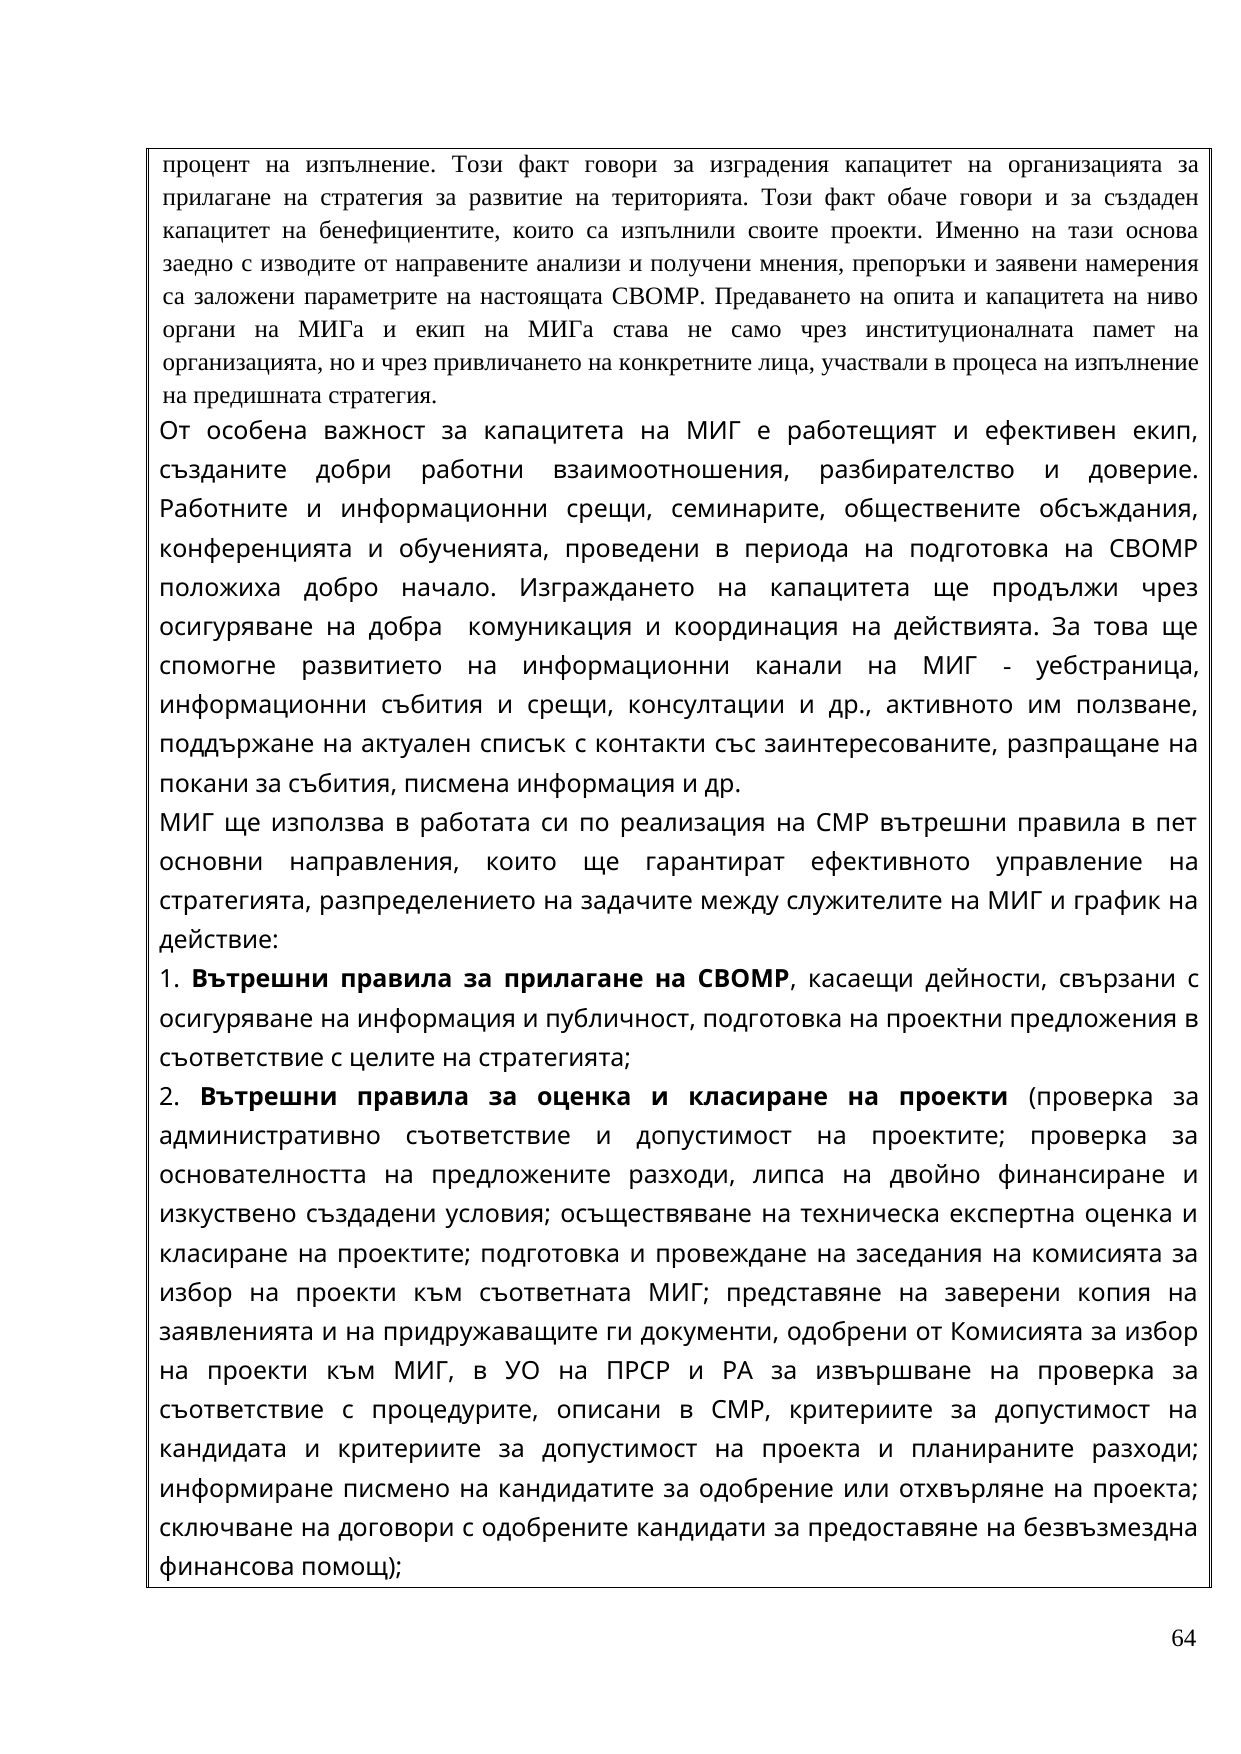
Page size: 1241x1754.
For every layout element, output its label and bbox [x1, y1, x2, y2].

table_cell [149, 149, 1209, 1587]
